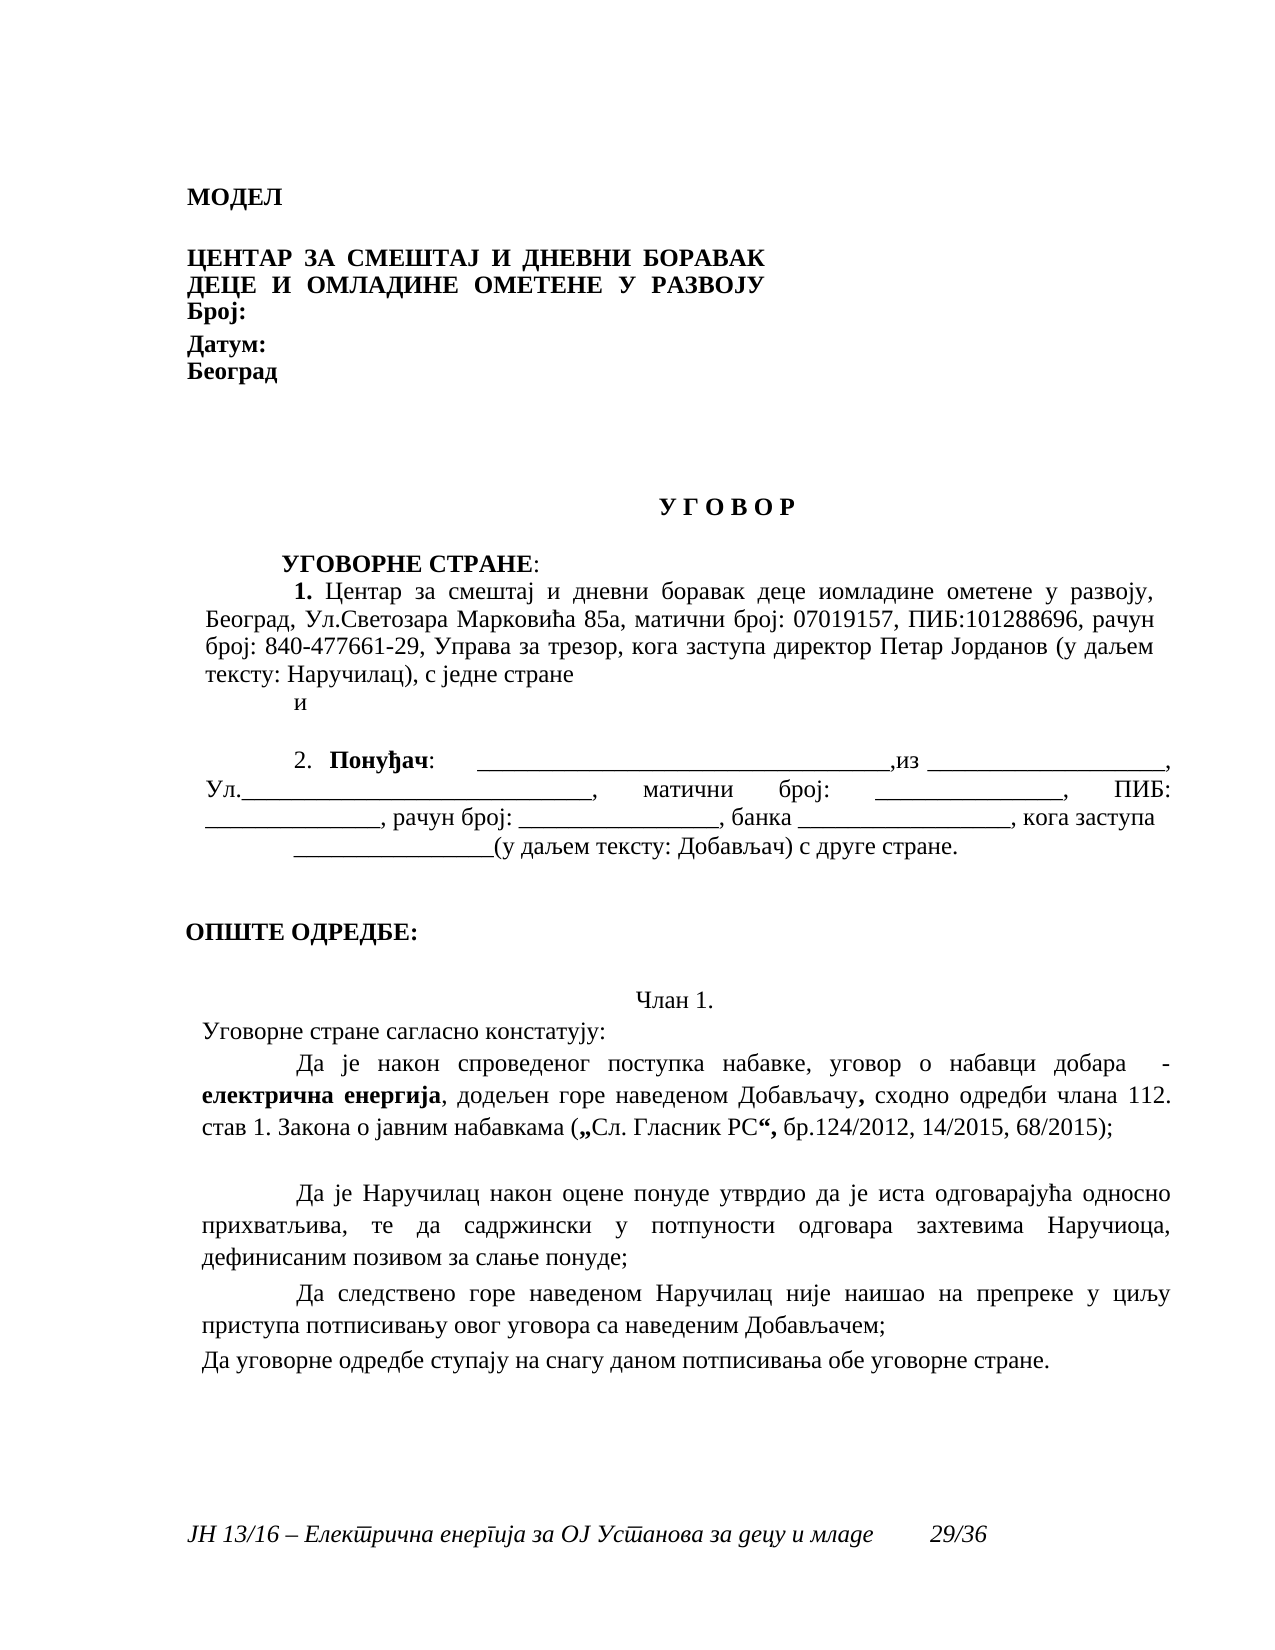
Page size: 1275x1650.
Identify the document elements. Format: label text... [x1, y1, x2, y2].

text Уговорне стране сагласно констатују: [202, 1016, 1172, 1044]
text Да је Наручилац након оцене понуде утврдио да је иста одговарајућа односно прихватљива, те да садржински у потпуности одговара захтевима Наручиоца, дефинисаним позивом за слање понуде; [202, 1178, 1172, 1271]
text ОПШТЕ ОДРЕДБЕ: [185, 917, 1172, 946]
table_header 1. Центар за смештај и дневни боравак деце иомладине ометене у развоју, Београд, Ул.Светозара Марковића 85а, матични број: 07019157, ПИБ:101288696, рачун број: 840-477661-29, Управа за трезор, кога заступа директор Петар Јорданов (у даљем тексту: Наручилац), с једне стране и 2. Понуђач: _________________________________,из ___________________, Ул.____________________________, матични број: _______________, ПИБ: ______________, рачун број: ________________, банка _________________, кога заступа ________________(у даљем тексту: Добављач) с друге стране. [176, 578, 1183, 917]
text ЦЕНТАР ЗА СМЕШТАЈ И ДНЕВНИ БОРАВАК ДЕЦЕ И ОМЛАДИНЕ ОМЕТЕНЕ У РАЗВОЈУ Број: [187, 246, 765, 325]
text УГОВОРНЕ СТРАНЕ: [187, 549, 1172, 578]
text У Г О В О Р [187, 492, 1172, 520]
text Да уговорне одредбе ступају на снагу даном потписивања обе уговорне стране. [202, 1346, 1172, 1374]
text МОДЕЛ [187, 182, 1172, 210]
text Да следствено горе наведеном Наручилац није наишао на препреке у циљу приступа потписивању овог уговора са наведеним Добављачем; [202, 1278, 1172, 1339]
text Да је након спроведеног поступка набавке, уговор о набавци добара - електрична енергија, додељен горе наведеном Добављачу, сходно одредби члана 112. став 1. Закона о јавним набавкама („Сл. Гласник РС“, бр.124/2012, 14/2015, 68/2015); [202, 1048, 1172, 1141]
text Члан 1. [197, 985, 1152, 1013]
text Датум: Београд [187, 332, 305, 384]
